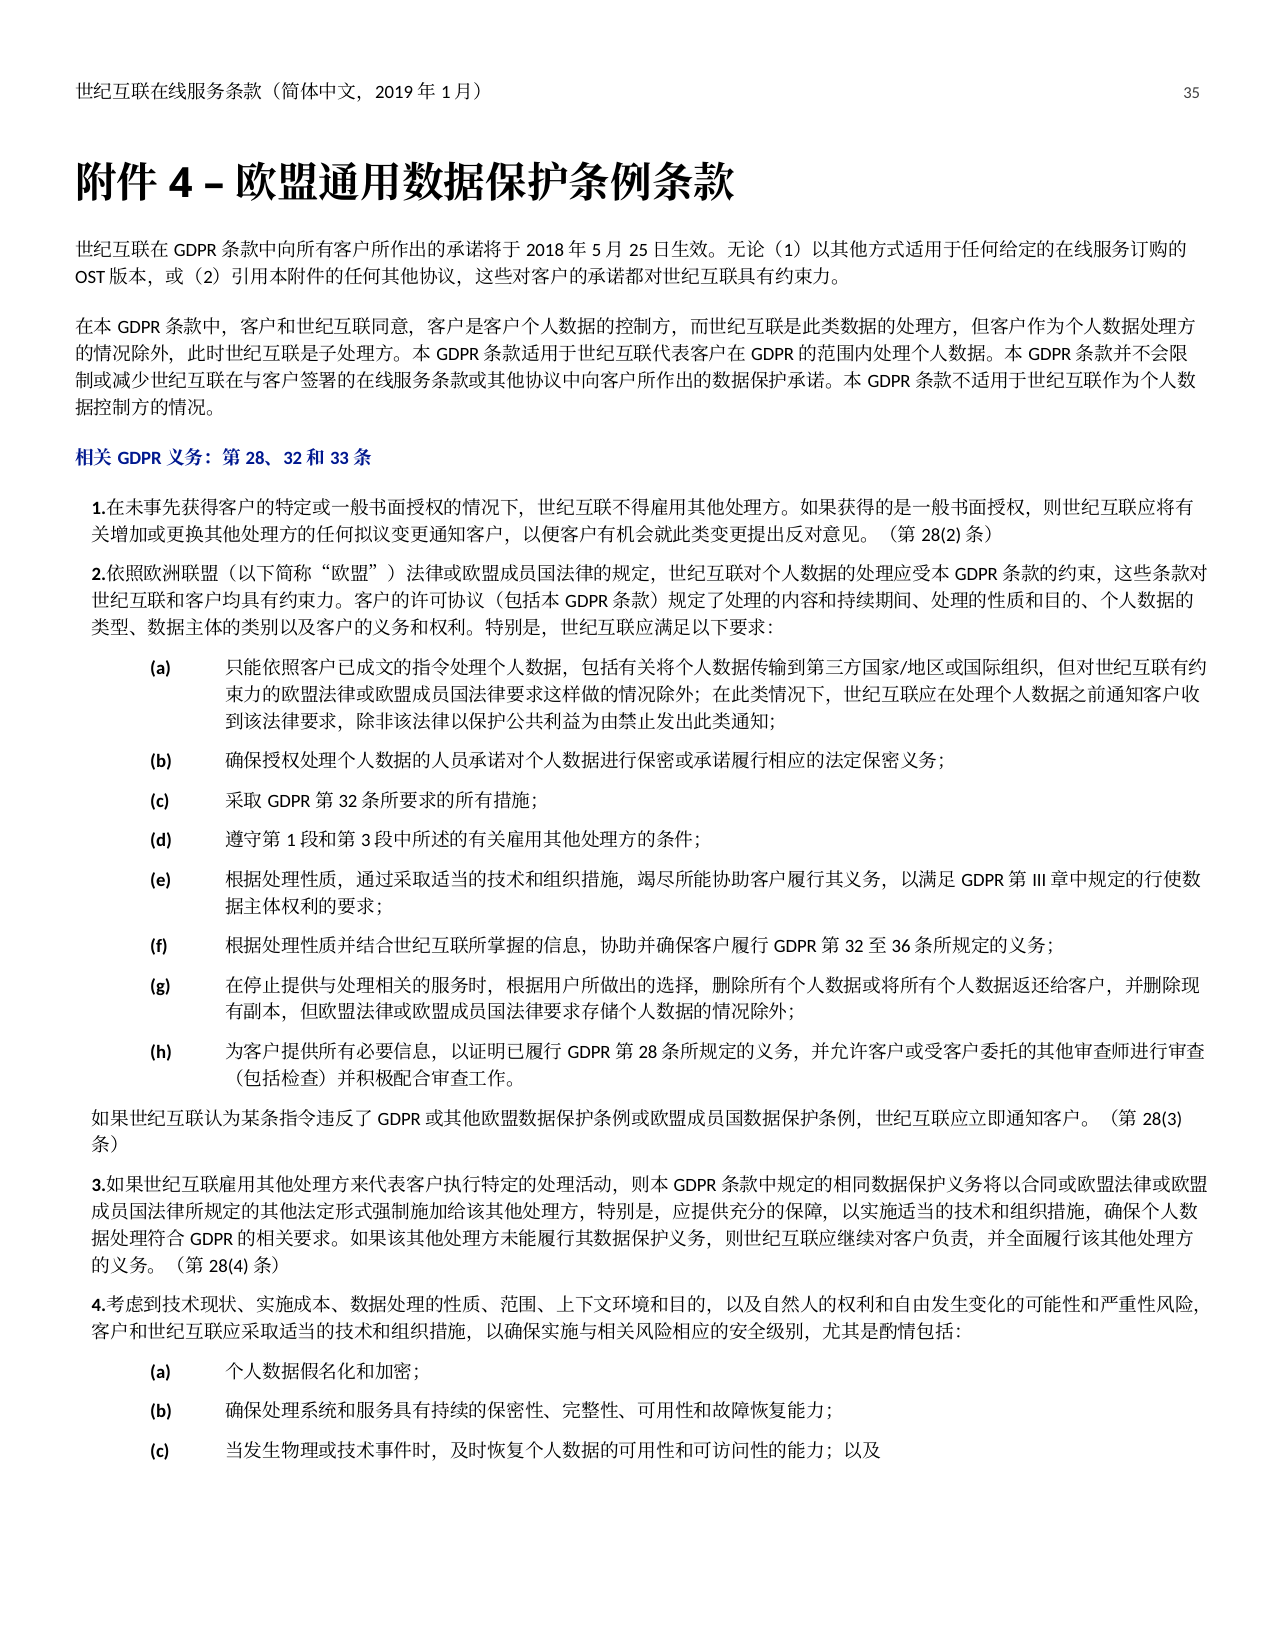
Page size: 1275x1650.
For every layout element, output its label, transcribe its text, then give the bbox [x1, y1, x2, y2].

list 2.依照欧洲联盟（以下简称“欧盟”）法律或欧盟成员国法律的规定，世纪互联对个人数据的处理应受本 GDPR 条款的约束，这些条款对世纪互联和客户均具有约束力。客户的许可协议（包括本 GDPR 条款）规定了处理的内容和持续期间、处理的性质和目的、个人数据的类型、数据主体的类别以及客户的义务和权利。特别是，世纪互联应满足以下要求： [91, 559, 1211, 640]
list (c) 采取 GDPR 第 32 条所要求的所有措施； [150, 786, 1211, 812]
list (d) 遵守第 1 段和第 3 段中所述的有关雇用其他处理方的条件； [150, 825, 1211, 852]
list (e) 根据处理性质，通过采取适当的技术和组织措施，竭尽所能协助客户履行其义务，以满足 GDPR 第 III 章中规定的行使数据主体权利的要求； [150, 864, 1211, 918]
list 1.在未事先获得客户的特定或一般书面授权的情况下，世纪互联不得雇用其他处理方。如果获得的是一般书面授权，则世纪互联应将有关增加或更换其他处理方的任何拟议变更通知客户，以便客户有机会就此类变更提出反对意见。（第 28(2) 条） [91, 493, 1211, 547]
list 世纪互联在 GDPR 条款中向所有客户所作出的承诺将于 2018 年 5 月 25 日生效。无论（1）以其他方式适用于任何给定的在线服务订购的 OST 版本，或（2）引用本附件的任何其他协议，这些对客户的承诺都对世纪互联具有约束力。 [75, 235, 1200, 289]
list (b) 确保授权处理个人数据的人员承诺对个人数据进行保密或承诺履行相应的法定保密义务； [150, 746, 1211, 773]
list 如果世纪互联认为某条指令违反了 GDPR 或其他欧盟数据保护条例或欧盟成员国数据保护条例，世纪互联应立即通知客户。（第 28(3) 条） [91, 1103, 1211, 1157]
list (c) 当发生物理或技术事件时，及时恢复个人数据的可用性和可访问性的能力；以及 [150, 1436, 1211, 1463]
list (h) 为客户提供所有必要信息，以证明已履行 GDPR 第 28 条所规定的义务，并允许客户或受客户委托的其他审查师进行审查（包括检查）并积极配合审查工作。 [150, 1037, 1211, 1091]
list (a) 个人数据假名化和加密； [150, 1357, 1211, 1384]
list (a) 只能依照客户已成文的指令处理个人数据，包括有关将个人数据传输到第三方国家/地区或国际组织，但对世纪互联有约束力的欧盟法律或欧盟成员国法律要求这样做的情况除外；在此类情况下，世纪互联应在处理个人数据之前通知客户收到该法律要求，除非该法律以保护公共利益为由禁止发出此类通知； [150, 653, 1211, 733]
list 3.如果世纪互联雇用其他处理方来代表客户执行特定的处理活动，则本 GDPR 条款中规定的相同数据保护义务将以合同或欧盟法律或欧盟成员国法律所规定的其他法定形式强制施加给该其他处理方，特别是，应提供充分的保障，以实施适当的技术和组织措施，确保个人数据处理符合 GDPR 的相关要求。如果该其他处理方未能履行其数据保护义务，则世纪互联应继续对客户负责，并全面履行该其他处理方的义务。（第 28(4) 条） [91, 1170, 1211, 1278]
list (b) 确保处理系统和服务具有持续的保密性、完整性、可用性和故障恢复能力； [150, 1396, 1211, 1423]
list 在本 GDPR 条款中，客户和世纪互联同意，客户是客户个人数据的控制方，而世纪互联是此类数据的处理方，但客户作为个人数据处理方的情况除外，此时世纪互联是子处理方。本 GDPR 条款适用于世纪互联代表客户在 GDPR 的范围内处理个人数据。本 GDPR 条款并不会限制或减少世纪互联在与客户签署的在线服务条款或其他协议中向客户所作出的数据保护承诺。本 GDPR 条款不适用于世纪互联作为个人数据控制方的情况。 [75, 312, 1200, 420]
list (g) 在停止提供与处理相关的服务时，根据用户所做出的选择，删除所有个人数据或将所有个人数据返还给客户，并删除现有副本，但欧盟法律或欧盟成员国法律要求存储个人数据的情况除外； [150, 970, 1211, 1024]
list 相关 GDPR 义务：第 28、32 和 33 条 [75, 443, 1200, 470]
list (f) 根据处理性质并结合世纪互联所掌握的信息，协助并确保客户履行 GDPR 第 32 至 36 条所规定的义务； [150, 931, 1211, 958]
subtitle 附件 4 – 欧盟通用数据保护条例条款 [75, 150, 1200, 210]
list 4.考虑到技术现状、实施成本、数据处理的性质、范围、上下文环境和目的，以及自然人的权利和自由发生变化的可能性和严重性风险，客户和世纪互联应采取适当的技术和组织措施，以确保实施与相关风险相应的安全级别，尤其是酌情包括： [91, 1290, 1211, 1344]
